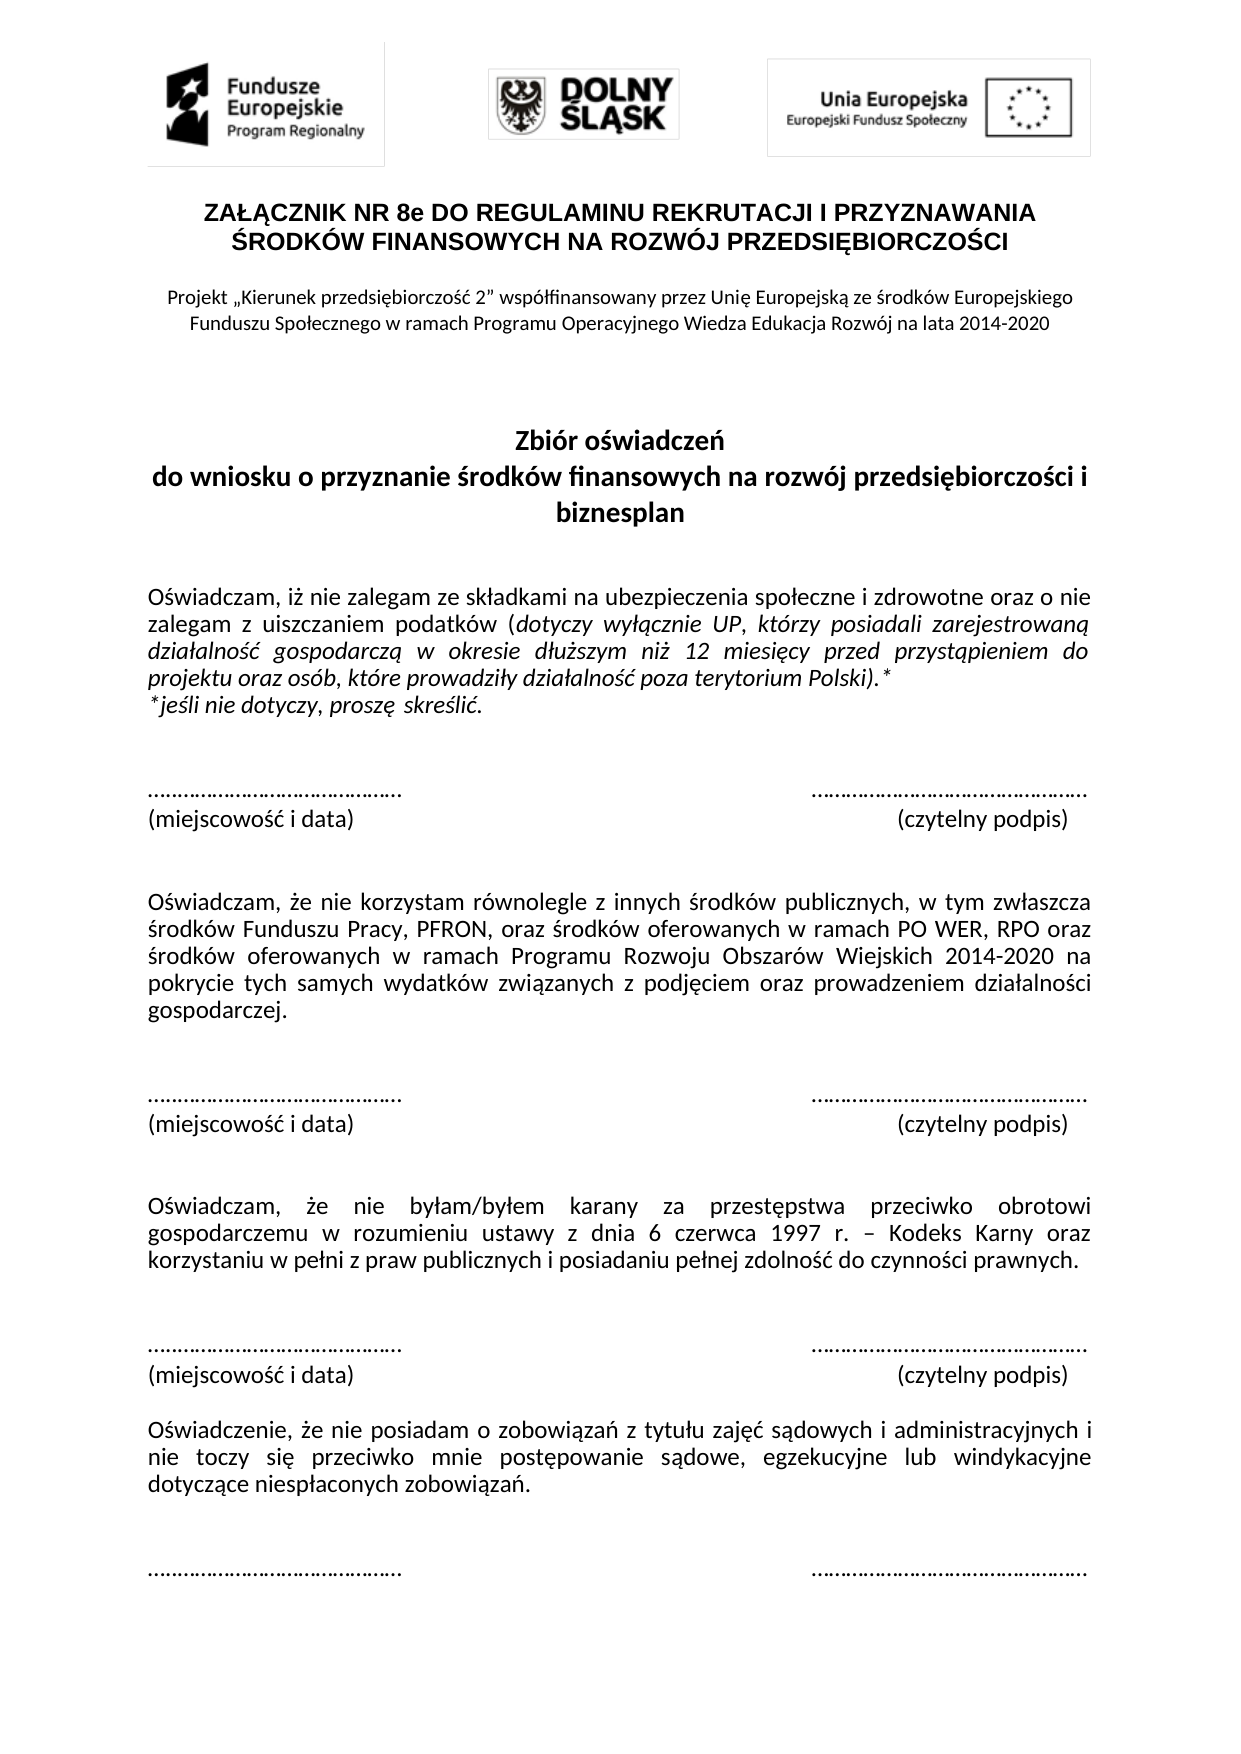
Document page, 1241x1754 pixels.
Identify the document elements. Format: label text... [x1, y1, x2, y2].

text Oświadczam, iż nie zalegam ze składkami na ubezpieczenia społeczne i zdrowotne oraz o nie zalegam z uiszczaniem podatków (dotyczy wyłącznie UP, którzy posiadali zarejestrowaną działalność gospodarczą w okresie dłuższym niż 12 miesięcy przed przystąpieniem do projektu oraz osób, które prowadziły działalność poza terytorium Polski).* [148, 583, 1093, 692]
text ZAŁĄCZNIK NR 8e DO REGULAMINU REKRUTACJI I PRZYZNAWANIA ŚRODKÓW FINANSOWYCH NA ROZWÓJ PRZEDSIĘBIORCZOŚCI [148, 198, 1093, 255]
text Oświadczam, że nie korzystam równolegle z innych środków publicznych, w tym zwłaszcza środków Funduszu Pracy, PFRON, oraz środków oferowanych w ramach PO WER, RPO oraz środków oferowanych w ramach Programu Rozwoju Obszarów Wiejskich 2014-2020 na pokrycie tych samych wydatków związanych z podjęciem oraz prowadzeniem działalności gospodarczej. [148, 888, 1093, 1024]
text Projekt „Kierunek przedsiębiorczość 2” współfinansowany przez Unię Europejską ze środków Europejskiego Funduszu Społecznego w ramach Programu Operacyjnego Wiedza Edukacja Rozwój na lata 2014-2020 [148, 284, 1093, 335]
text (miejscowość i data) (czytelny podpis) [148, 1359, 1093, 1389]
picture [147, 42, 1092, 168]
text …..………………………………… ………………………………………… [148, 1078, 1093, 1108]
text …..………………………………… ………………………………………… [148, 773, 1093, 803]
text Zbiór oświadczeń [148, 422, 1093, 458]
text (miejscowość i data) (czytelny podpis) [148, 1108, 1093, 1139]
text (miejscowość i data) (czytelny podpis) [148, 803, 1093, 834]
text Oświadczenie, że nie posiadam o zobowiązań z tytułu zajęć sądowych i administracyjnych i nie toczy się przeciwko mnie postępowanie sądowe, egzekucyjne lub windykacyjne dotyczące niespłaconych zobowiązań. [148, 1417, 1093, 1498]
text …..………………………………… ………………………………………… [148, 1552, 1093, 1582]
text *jeśli nie dotyczy, proszę skreślić. [148, 692, 1093, 719]
text do wniosku o przyznanie środków finansowych na rozwój przedsiębiorczości i biznesplan [148, 458, 1093, 529]
text …..………………………………… ………………………………………… [148, 1328, 1093, 1359]
text Oświadczam, że nie byłam/byłem karany za przestępstwa przeciwko obrotowi gospodarczemu w rozumieniu ustawy z dnia 6 czerwca 1997 r. – Kodeks Karny oraz korzystaniu w pełni z praw publicznych i posiadaniu pełnej zdolność do czynności prawnych. [148, 1193, 1093, 1274]
